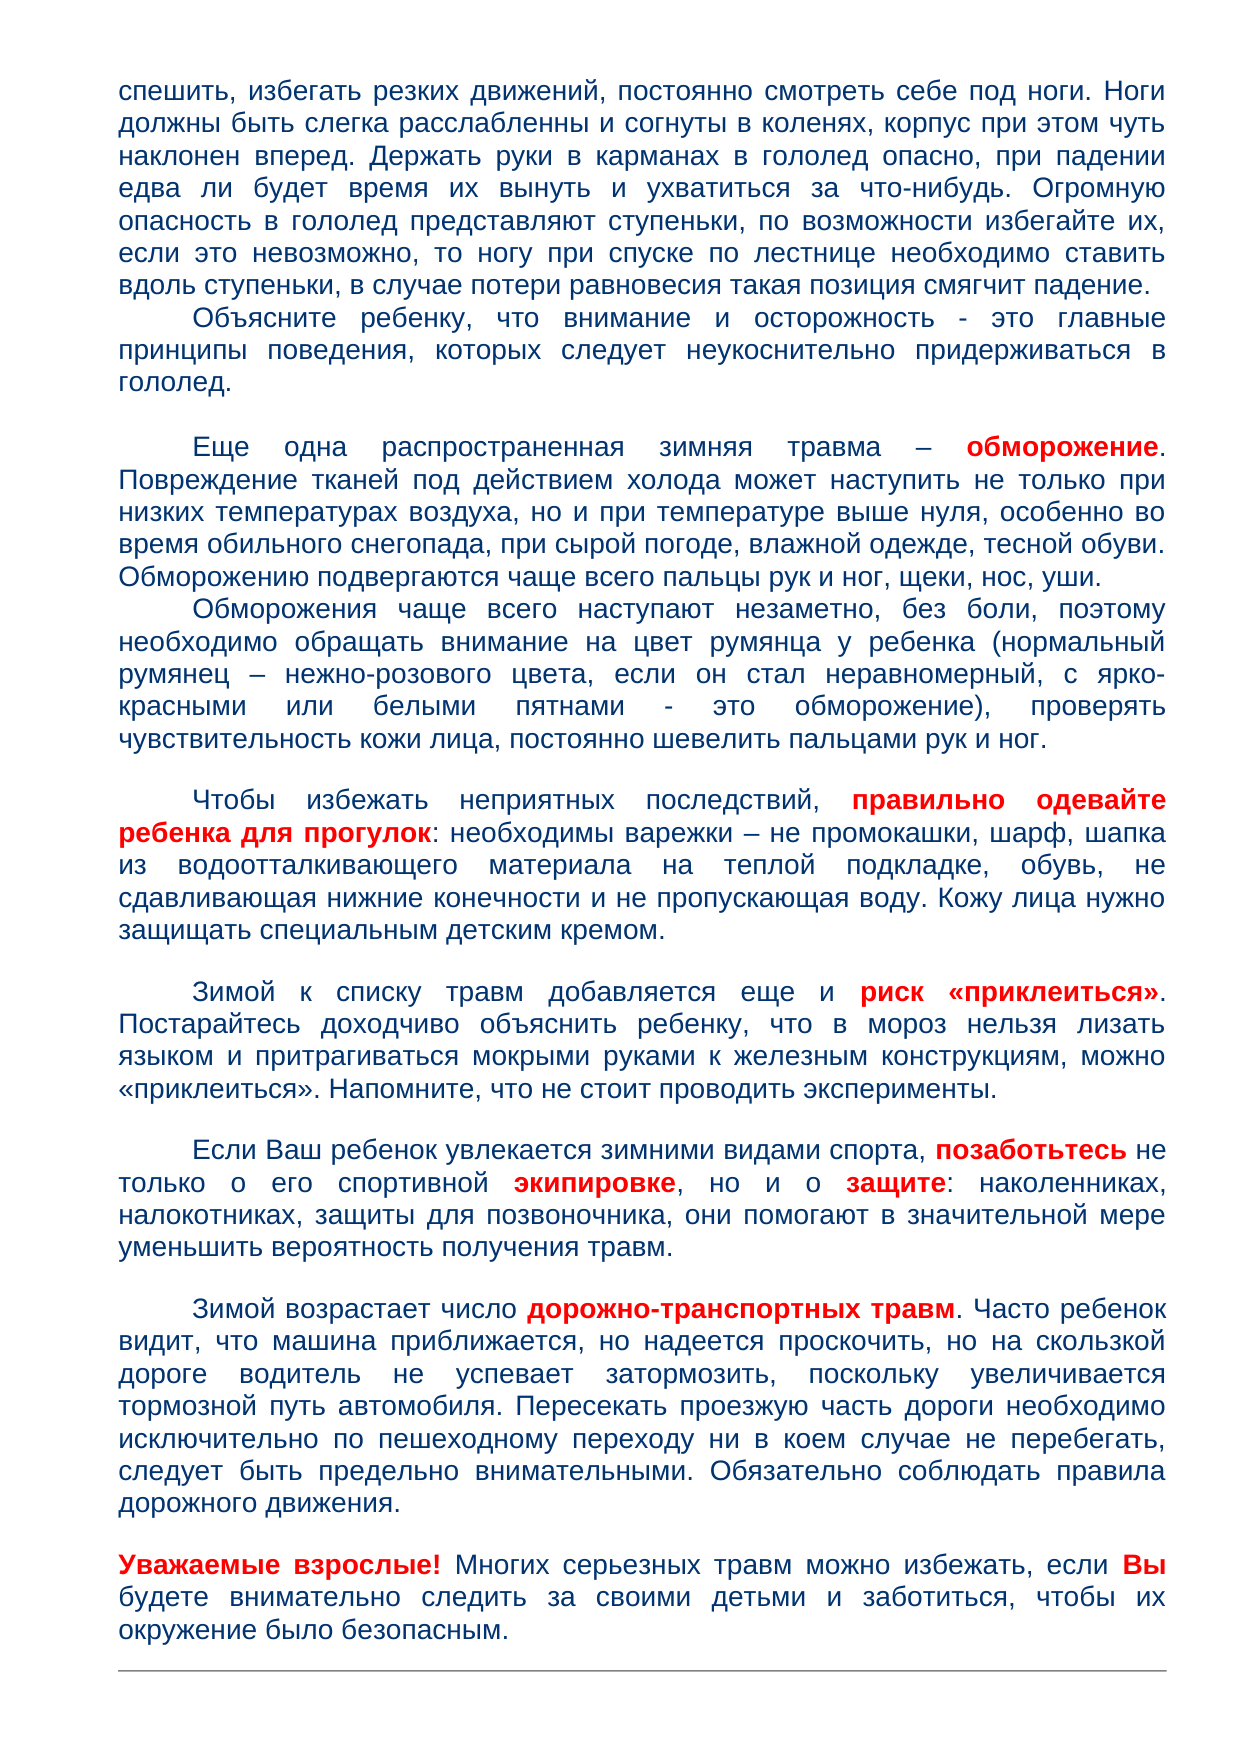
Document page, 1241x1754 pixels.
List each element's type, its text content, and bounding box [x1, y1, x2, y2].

text Зимой возрастает число дорожно-транспортных травм. Часто ребенок видит, что машина приближается, но надеется проскочить, но на скользкой дороге водитель не успевает затормозить, поскольку увеличивается тормозной путь автомобиля. Пересекать проезжую часть дороги необходимо исключительно по пешеходному переходу ни в коем случае не перебегать, следует быть предельно внимательными. Обязательно соблюдать правила дорожного движения. [118, 1292, 1167, 1519]
text Уважаемые взрослые! Многих серьезных травм можно избежать, если Вы будете внимательно следить за своими детьми и заботиться, чтобы их окружение было безопасным. [118, 1548, 1167, 1645]
text Обморожения чаще всего наступают незаметно, без боли, поэтому необходимо обращать внимание на цвет румянца у ребенка (нормальный румянец – нежно-розового цвета, если он стал неравномерный, с ярко-красными или белыми пятнами - это обморожение), проверять чувствительность кожи лица, постоянно шевелить пальцами рук и ног. [118, 592, 1167, 754]
text Еще одна распространенная зимняя травма – обморожение. Повреждение тканей под действием холода может наступить не только при низких температурах воздуха, но и при температуре выше нуля, особенно во время обильного снегопада, при сырой погоде, влажной одежде, тесной обуви. Обморожению подвергаются чаще всего пальцы рук и ног, щеки, нос, уши. [118, 430, 1167, 592]
text Зимой к списку травм добавляется еще и риск «приклеиться». Постарайтесь доходчиво объяснить ребенку, что в мороз нельзя лизать языком и притрагиваться мокрыми руками к железным конструкциям, можно «приклеиться». Напомните, что не стоит проводить эксперименты. [118, 974, 1167, 1104]
text Если Ваш ребенок увлекается зимними видами спорта, позаботьтесь не только о его спортивной экипировке, но и о защите: наколенниках, налокотниках, защиты для позвоночника, они помогают в значительной мере уменьшить вероятность получения травм. [118, 1133, 1167, 1263]
text Чтобы избежать неприятных последствий, правильно одевайте ребенка для прогулок: необходимы варежки – не промокашки, шарф, шапка из водоотталкивающего материала на теплой подкладке, обувь, не сдавливающая нижние конечности и не пропускающая воду. Кожу лица нужно защищать специальным детским кремом. [118, 783, 1167, 945]
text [118, 74, 1167, 301]
text Объясните ребенку, что внимание и осторожность - это главные принципы поведения, которых следует неукоснительно придерживаться в гололед. [118, 301, 1167, 398]
